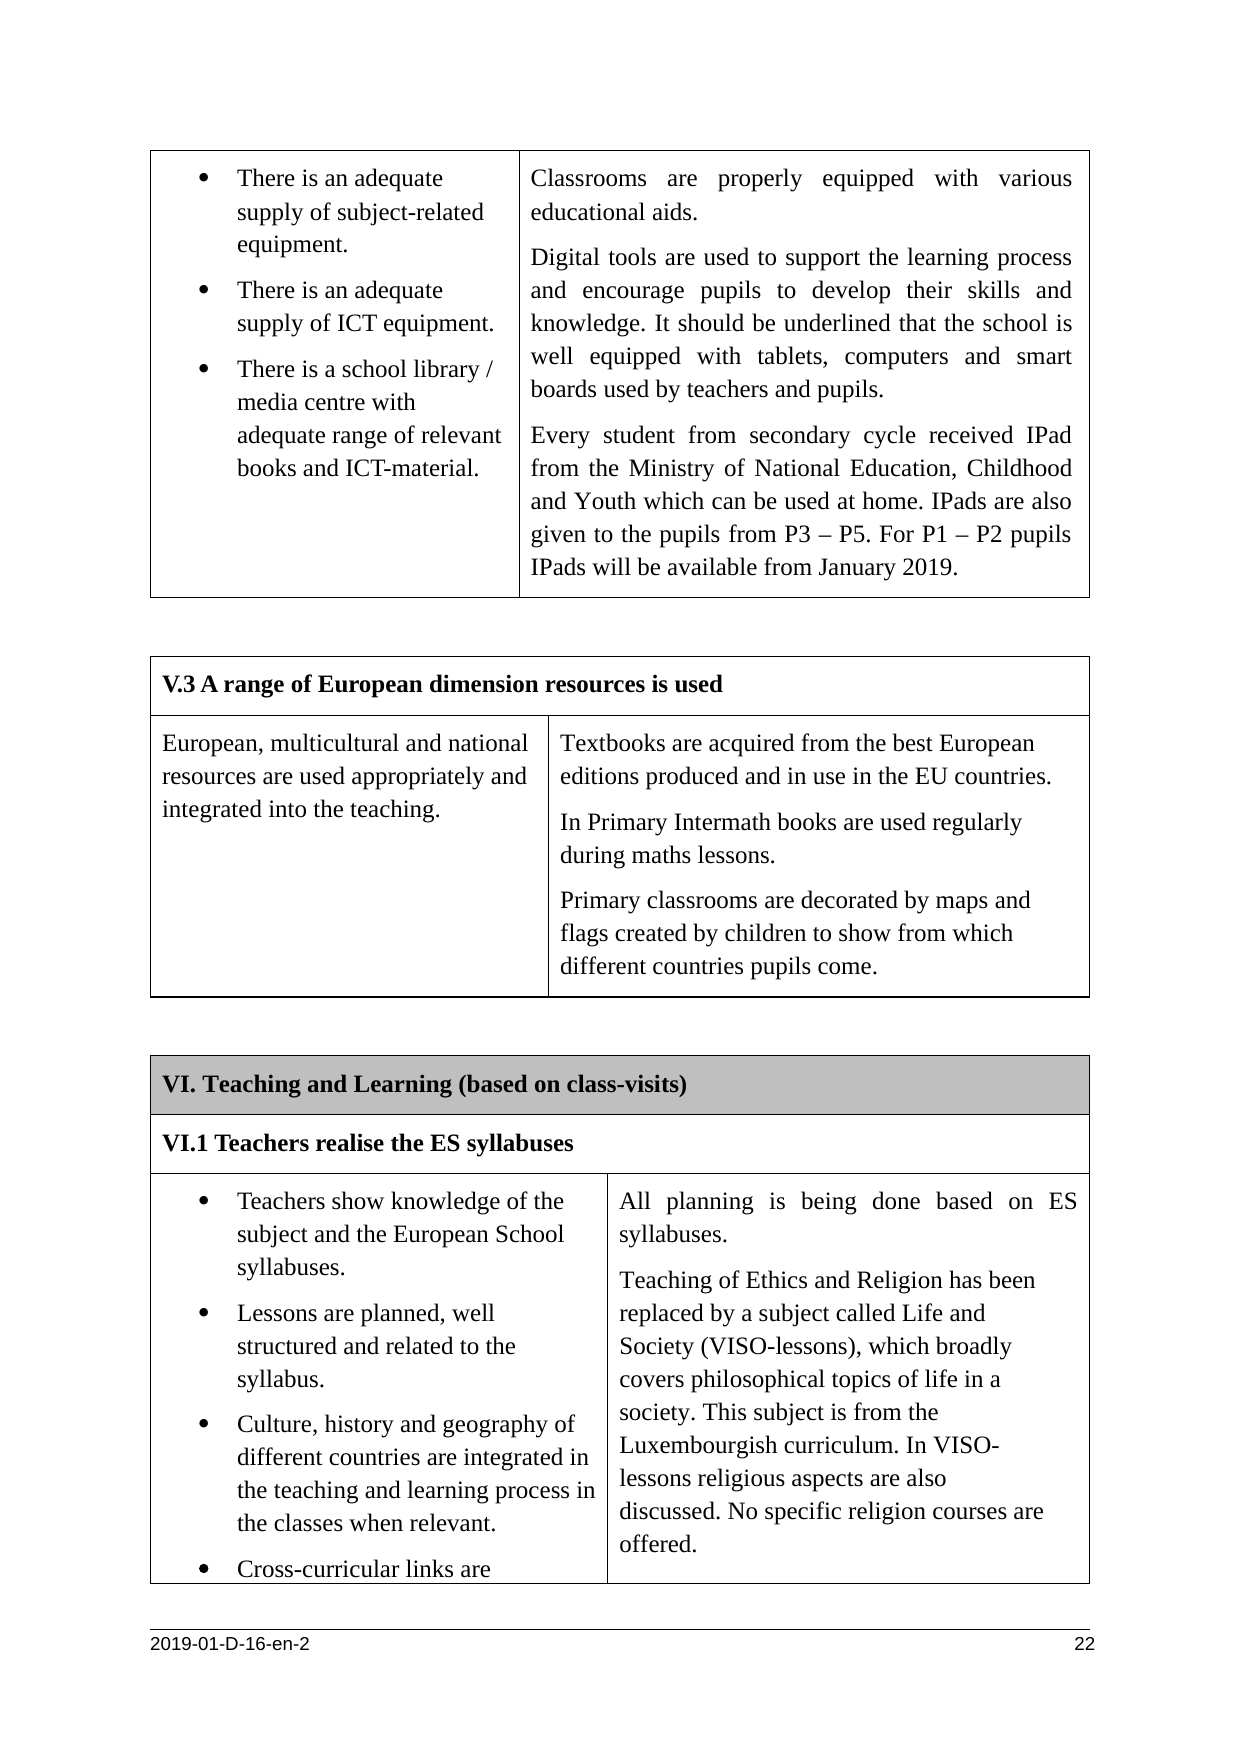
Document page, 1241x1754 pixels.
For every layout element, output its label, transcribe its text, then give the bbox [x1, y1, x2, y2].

table_cell Classrooms are properly equipped with various educational aids. Digital tools are used to support the learning process and encourage pupils to develop their skills and knowledge. It should be underlined that the school is well equipped with tablets, computers and smart boards used by teachers and pupils. Every student from secondary cycle received IPad from the Ministry of National Education, Childhood and Youth which can be used at home. IPads are also given to the pupils from P3 – P5. For P1 – P2 pupils IPads will be available from January 2019. [520, 151, 1089, 597]
table_cell VI.1 Teachers realise the ES syllabuses [151, 1115, 1089, 1173]
table_cell European, multicultural and national resources are used appropriately and integrated into the teaching. [151, 716, 548, 996]
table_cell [608, 1174, 1089, 1583]
table_header VI. Teaching and Learning (based on class-visits) [151, 1056, 1089, 1114]
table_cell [151, 1174, 607, 1583]
table_cell There is an adequate supply of subject-related equipment. There is an adequate supply of ICT equipment. There is a school library / media centre with adequate range of relevant books and ICT-material. [151, 151, 519, 597]
table_cell Textbooks are acquired from the best European editions produced and in use in the EU countries. In Primary Intermath books are used regularly during maths lessons. Primary classrooms are decorated by maps and flags created by children to show from which different countries pupils come. [549, 716, 1089, 996]
table_header V.3 A range of European dimension resources is used [151, 657, 1089, 714]
